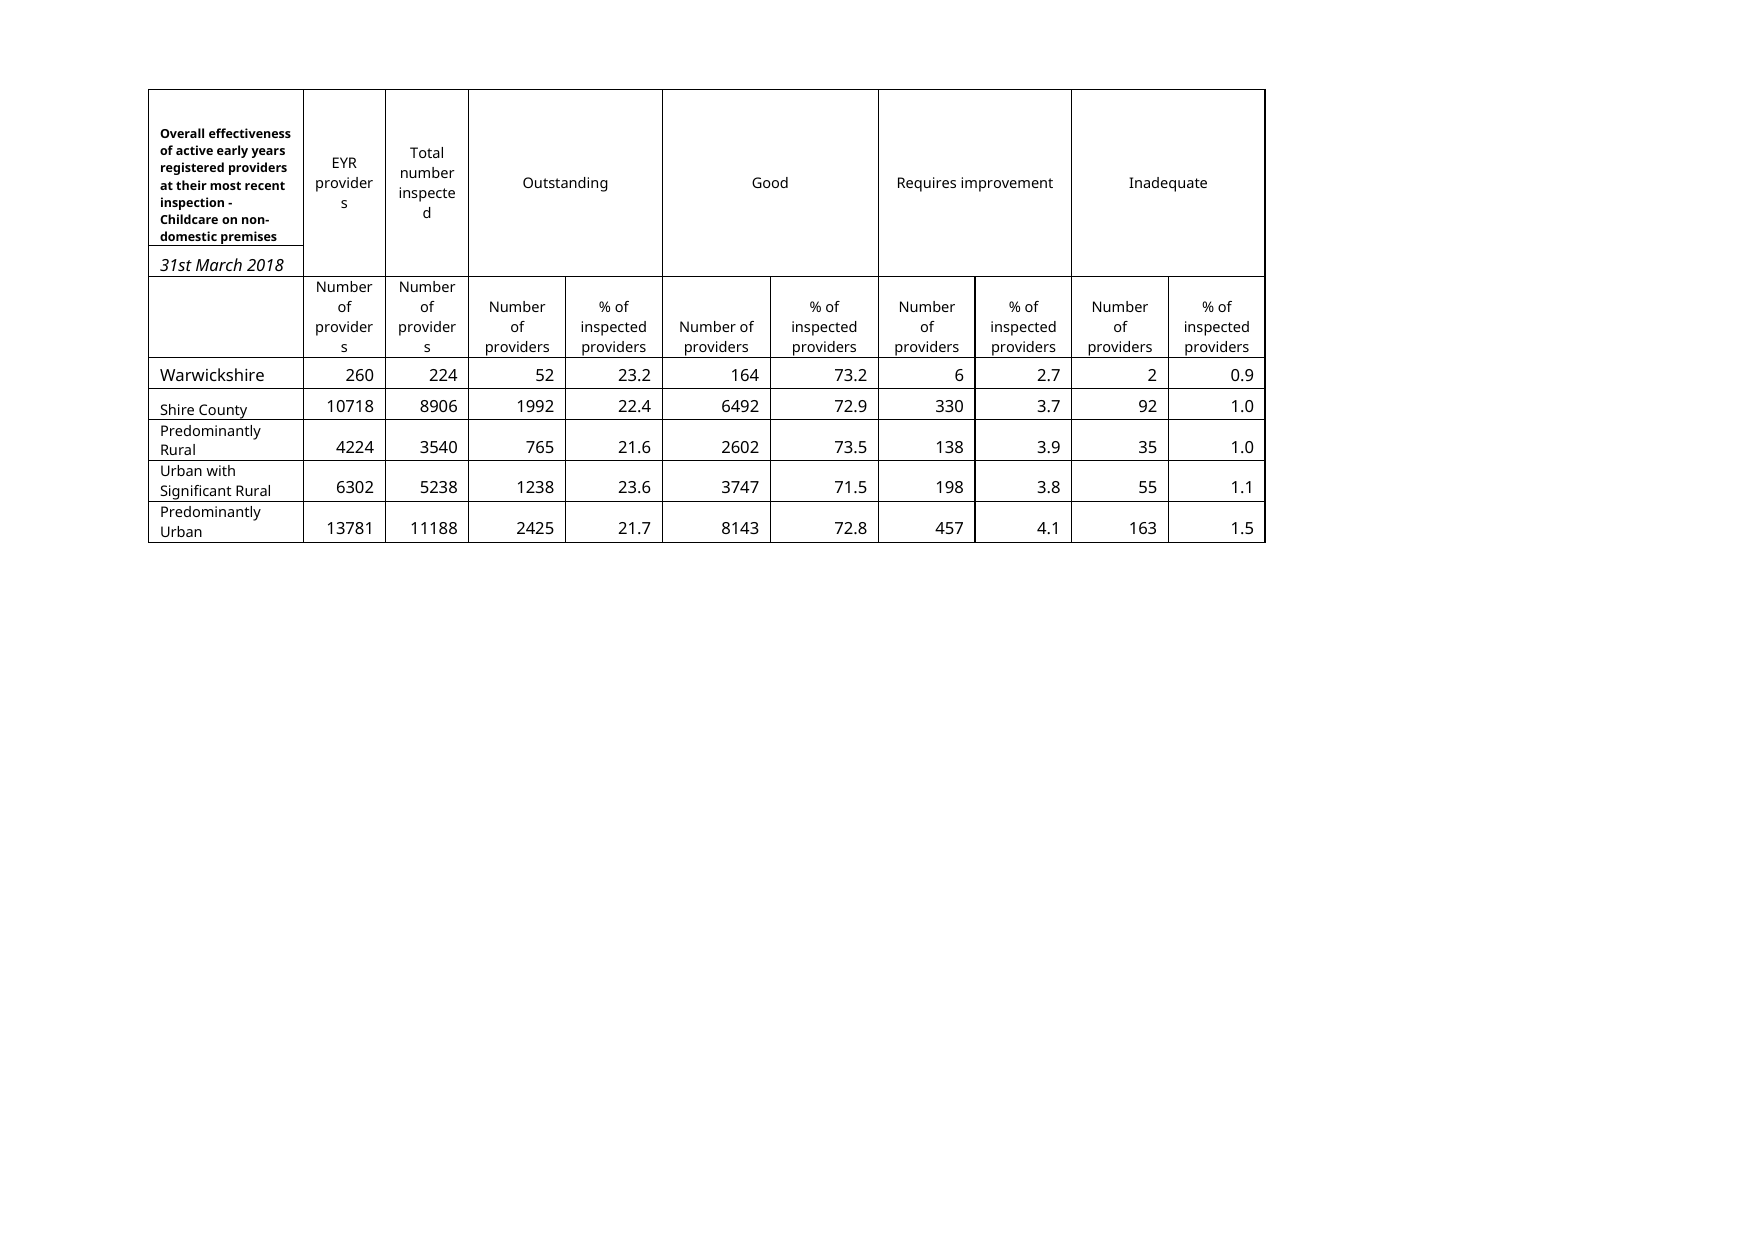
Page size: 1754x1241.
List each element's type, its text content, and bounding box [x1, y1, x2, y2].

table_cell 3.7 [976, 389, 1071, 419]
table_cell 330 [879, 389, 974, 419]
table_cell 8906 [386, 389, 468, 419]
table_cell 72.9 [771, 389, 878, 419]
table_cell 198 [879, 461, 974, 501]
table_cell Number of providers [304, 277, 385, 357]
table_cell Good [663, 90, 878, 276]
table_cell 1.5 [1169, 502, 1264, 542]
table_cell Number of providers [469, 277, 565, 357]
table_cell 260 [304, 358, 385, 388]
table_cell 21.6 [566, 420, 662, 460]
table_cell 10718 [304, 389, 385, 419]
table_cell 765 [469, 420, 565, 460]
table_cell 31st March 2018 [149, 246, 303, 276]
table_cell 21.7 [566, 502, 662, 542]
table_cell 164 [663, 358, 770, 388]
table_cell 55 [1072, 461, 1168, 501]
table_cell [149, 277, 303, 357]
table_cell Number of providers [1072, 277, 1168, 357]
table_cell Warwickshire [149, 358, 303, 388]
table_cell 2 [1072, 358, 1168, 388]
table_cell 3.9 [976, 420, 1071, 460]
table_cell 2.7 [976, 358, 1071, 388]
table_cell Number of providers [879, 277, 974, 357]
table_cell 6492 [663, 389, 770, 419]
table_cell 5238 [386, 461, 468, 501]
table_cell 52 [469, 358, 565, 388]
table_cell 35 [1072, 420, 1168, 460]
table_cell 4.1 [976, 502, 1071, 542]
table_cell 1.0 [1169, 389, 1264, 419]
table_cell 1.1 [1169, 461, 1264, 501]
table_cell 4224 [304, 420, 385, 460]
table_cell 2425 [469, 502, 565, 542]
table_cell Requires improvement [879, 90, 1071, 276]
table_cell 71.5 [771, 461, 878, 501]
table_cell % of inspected providers [1169, 277, 1264, 357]
table_cell 163 [1072, 502, 1168, 542]
table_cell 2602 [663, 420, 770, 460]
table_cell 1.0 [1169, 420, 1264, 460]
table_cell 11188 [386, 502, 468, 542]
table_cell 6 [879, 358, 974, 388]
table_cell 73.5 [771, 420, 878, 460]
table_cell 92 [1072, 389, 1168, 419]
table_cell Number of providers [386, 277, 468, 357]
table_cell Number of providers [663, 277, 770, 357]
table_cell Urban with Significant Rural [149, 461, 303, 501]
table_cell Predominantly Rural [149, 420, 303, 460]
table_cell 1238 [469, 461, 565, 501]
table_cell % of inspected providers [976, 277, 1071, 357]
table_cell 23.2 [566, 358, 662, 388]
table_cell 138 [879, 420, 974, 460]
table_cell Predominantly Urban [149, 502, 303, 542]
table_cell 3.8 [976, 461, 1071, 501]
table_cell 1992 [469, 389, 565, 419]
table_cell 22.4 [566, 389, 662, 419]
table_cell 73.2 [771, 358, 878, 388]
table_cell 3540 [386, 420, 468, 460]
table_cell EYR providers [304, 90, 385, 276]
table_cell Inadequate [1072, 90, 1264, 276]
table_cell Total number inspected [386, 90, 468, 276]
table_cell 0.9 [1169, 358, 1264, 388]
table_cell 8143 [663, 502, 770, 542]
table_cell % of inspected providers [566, 277, 662, 357]
table_cell 457 [879, 502, 974, 542]
table_cell Shire County [149, 389, 303, 419]
table_cell 23.6 [566, 461, 662, 501]
table_cell 224 [386, 358, 468, 388]
table_cell Outstanding [469, 90, 662, 276]
table_cell 6302 [304, 461, 385, 501]
table_cell % of inspected providers [771, 277, 878, 357]
table_cell Overall effectiveness of active early years registered providers at their most recent inspection - Childcare on non-domestic premises [149, 90, 303, 245]
table_cell 13781 [304, 502, 385, 542]
table_cell 3747 [663, 461, 770, 501]
table_cell 72.8 [771, 502, 878, 542]
